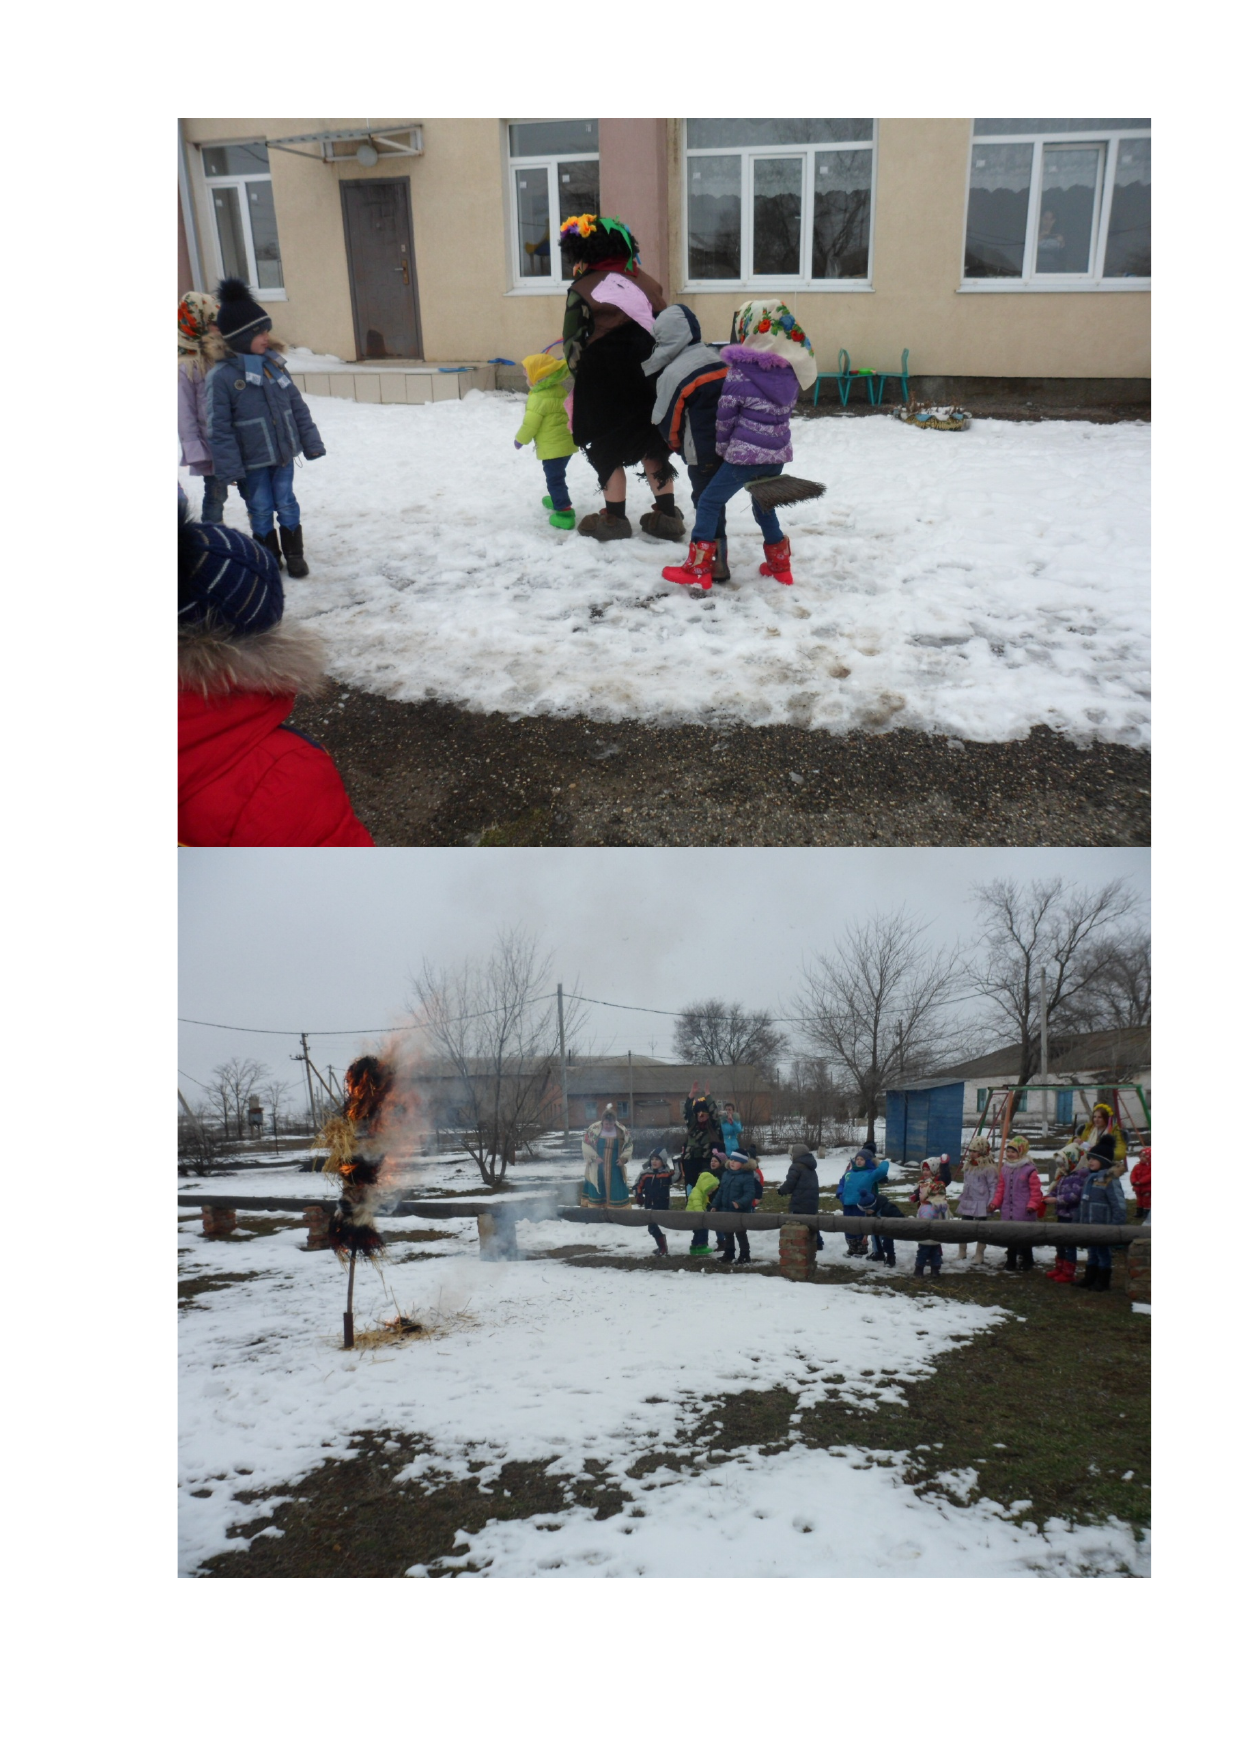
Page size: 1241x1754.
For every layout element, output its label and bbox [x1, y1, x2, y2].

picture [177, 118, 1152, 1578]
